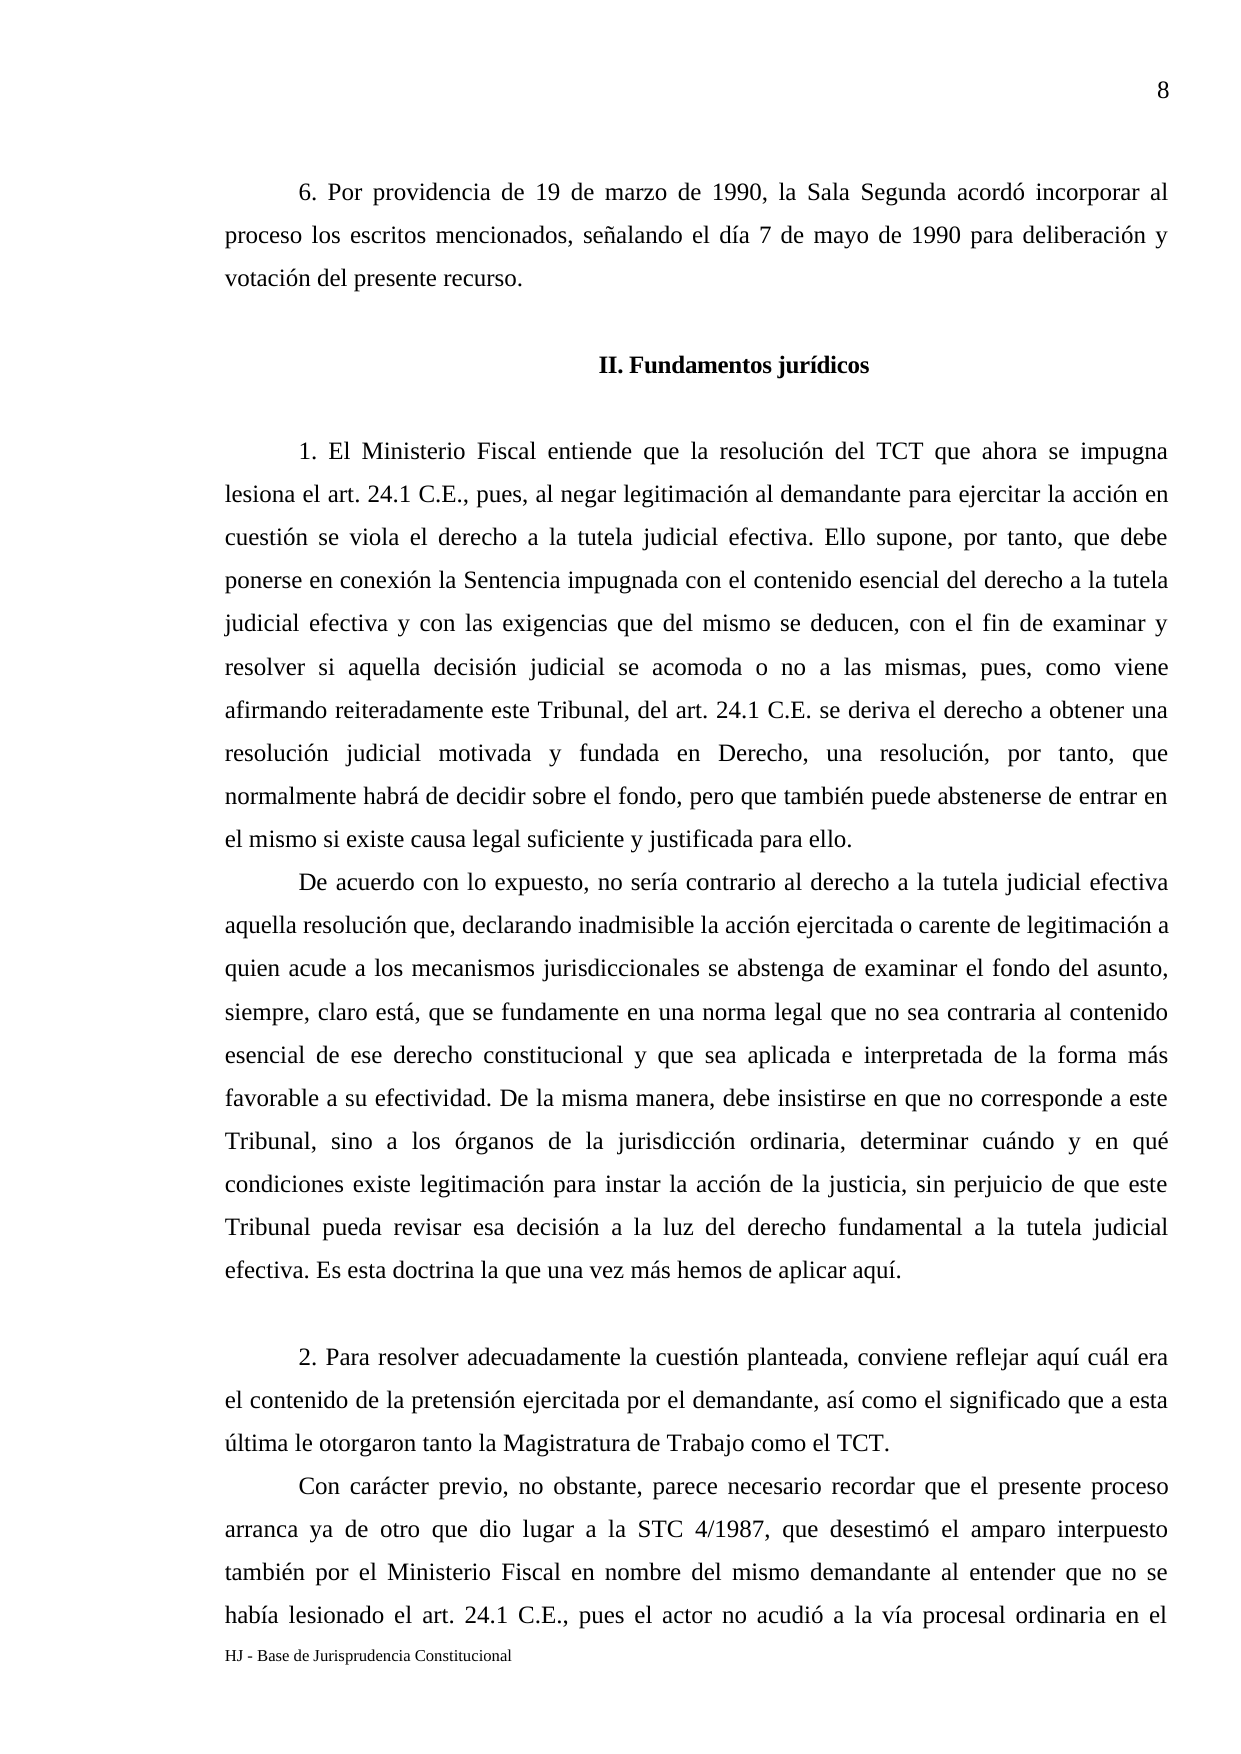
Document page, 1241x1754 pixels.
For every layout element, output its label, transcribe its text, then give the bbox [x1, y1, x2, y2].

subtitle II. Fundamentos jurídicos [224, 350, 1169, 378]
text 6. Por providencia de 19 de marzo de 1990, la Sala Segunda acordó incorporar al proceso los escritos mencionados, señalando el día 7 de mayo de 1990 para deliberación y votación del presente recurso. [224, 177, 1169, 292]
text 2. Para resolver adecuadamente la cuestión planteada, conviene reflejar aquí cuál era el contenido de la pretensión ejercitada por el demandante, así como el significado que a esta última le otorgaron tanto la Magistratura de Trabajo como el TCT. [224, 1342, 1169, 1457]
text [224, 1471, 1169, 1629]
text 1. El Ministerio Fiscal entiende que la resolución del TCT que ahora se impugna lesiona el art. 24.1 C.E., pues, al negar legitimación al demandante para ejercitar la acción en cuestión se viola el derecho a la tutela judicial efectiva. Ello supone, por tanto, que debe ponerse en conexión la Sentencia impugnada con el contenido esencial del derecho a la tutela judicial efectiva y con las exigencias que del mismo se deducen, con el fin de examinar y resolver si aquella decisión judicial se acomoda o no a las mismas, pues, como viene afirmando reiteradamente este Tribunal, del art. 24.1 C.E. se deriva el derecho a obtener una resolución judicial motivada y fundada en Derecho, una resolución, por tanto, que normalmente habrá de decidir sobre el fondo, pero que también puede abstenerse de entrar en el mismo si existe causa legal suficiente y justificada para ello. [224, 436, 1169, 853]
text De acuerdo con lo expuesto, no sería contrario al derecho a la tutela judicial efectiva aquella resolución que, declarando inadmisible la acción ejercitada o carente de legitimación a quien acude a los mecanismos jurisdiccionales se abstenga de examinar el fondo del asunto, siempre, claro está, que se fundamente en una norma legal que no sea contraria al contenido esencial de ese derecho constitucional y que sea aplicada e interpretada de la forma más favorable a su efectividad. De la misma manera, debe insistirse en que no corresponde a este Tribunal, sino a los órganos de la jurisdicción ordinaria, determinar cuándo y en qué condiciones existe legitimación para instar la acción de la justicia, sin perjuicio de que este Tribunal pueda revisar esa decisión a la luz del derecho fundamental a la tutela judicial efectiva. Es esta doctrina la que una vez más hemos de aplicar aquí. [224, 867, 1169, 1284]
